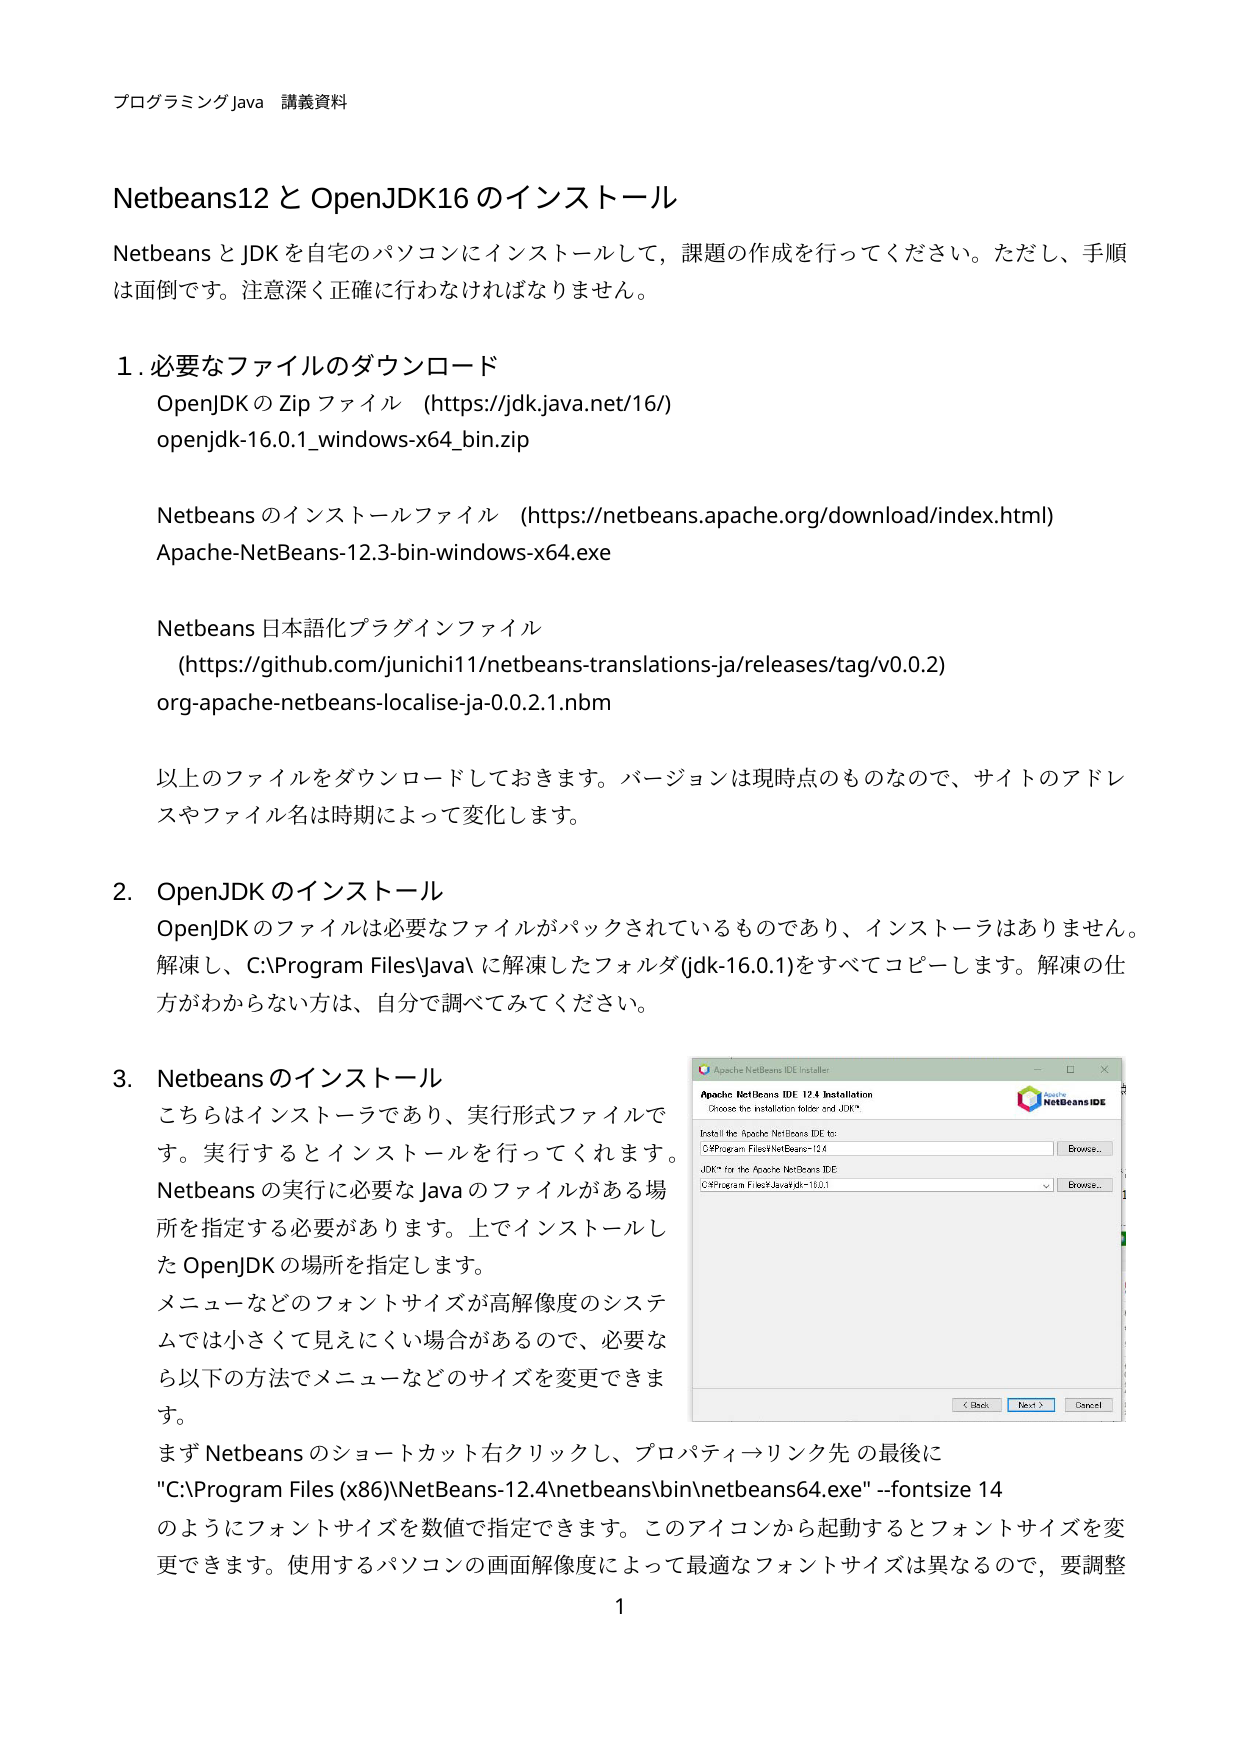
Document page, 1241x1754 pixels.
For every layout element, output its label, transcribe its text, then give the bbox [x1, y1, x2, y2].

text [156, 1508, 1128, 1583]
text OpenJDKのZipファイル (https://jdk.java.net/16/) [156, 383, 1128, 421]
text まずNetbeansのショートカット右クリックし、プロパティ→リンク先 の最後に [156, 1433, 1128, 1471]
subtitle Netbeans12とOpenJDK16のインストール [112, 158, 1128, 233]
text Netbeansのインストールファイル (https://netbeans.apache.org/download/index.html) [156, 496, 1128, 533]
subtitle Netbeansのインストール [112, 1058, 687, 1096]
text 以上のファイルをダウンロードしておきます。バージョンは現時点のものなので、サイトのアドレスやファイル名は時期によって変化します。 [156, 758, 1128, 833]
subtitle 必要なファイルのダウンロード [112, 346, 1128, 383]
text Netbeans日本語化プラグインファイル [156, 608, 1128, 646]
text openjdk-16.0.1_windows-x64_bin.zip [156, 421, 1128, 458]
text NetbeansとJDKを自宅のパソコンにインストールして，課題の作成を行ってください。ただし、手順は面倒です。注意深く正確に行わなければなりません。 [112, 233, 1128, 308]
text メニューなどのフォントサイズが高解像度のシステムでは小さくて見えにくい場合があるので、必要なら以下の方法でメニューなどのサイズを変更できます。 [156, 1283, 1128, 1433]
text こちらはインストーラであり、実行形式ファイルです。実行するとインストールを行ってくれます。Netbeansの実行に必要なJavaのファイルがある場所を指定する必要があります。上でインストールしたOpenJDKの場所を指定します。 [156, 1096, 687, 1283]
text Apache-NetBeans-12.3-bin-windows-x64.exe [156, 533, 1128, 571]
text "C:\Program Files (x86)\NetBeans-12.4\netbeans\bin\netbeans64.exe" --fontsize 14 [156, 1471, 1128, 1508]
text OpenJDKのファイルは必要なファイルがパックされているものであり、インストーラはありません。解凍し、C:\Program Files\Java\ に解凍したフォルダ(jdk-16.0.1)をすべてコピーします。解凍の仕方がわからない方は、自分で調べてみてください。 [156, 908, 1128, 1021]
subtitle OpenJDKのインストール [112, 871, 1128, 908]
text (https://github.com/junichi11/netbeans-translations-ja/releases/tag/v0.0.2) [156, 646, 1128, 683]
picture [687, 1056, 1126, 1422]
text org-apache-netbeans-localise-ja-0.0.2.1.nbm [156, 683, 1128, 721]
